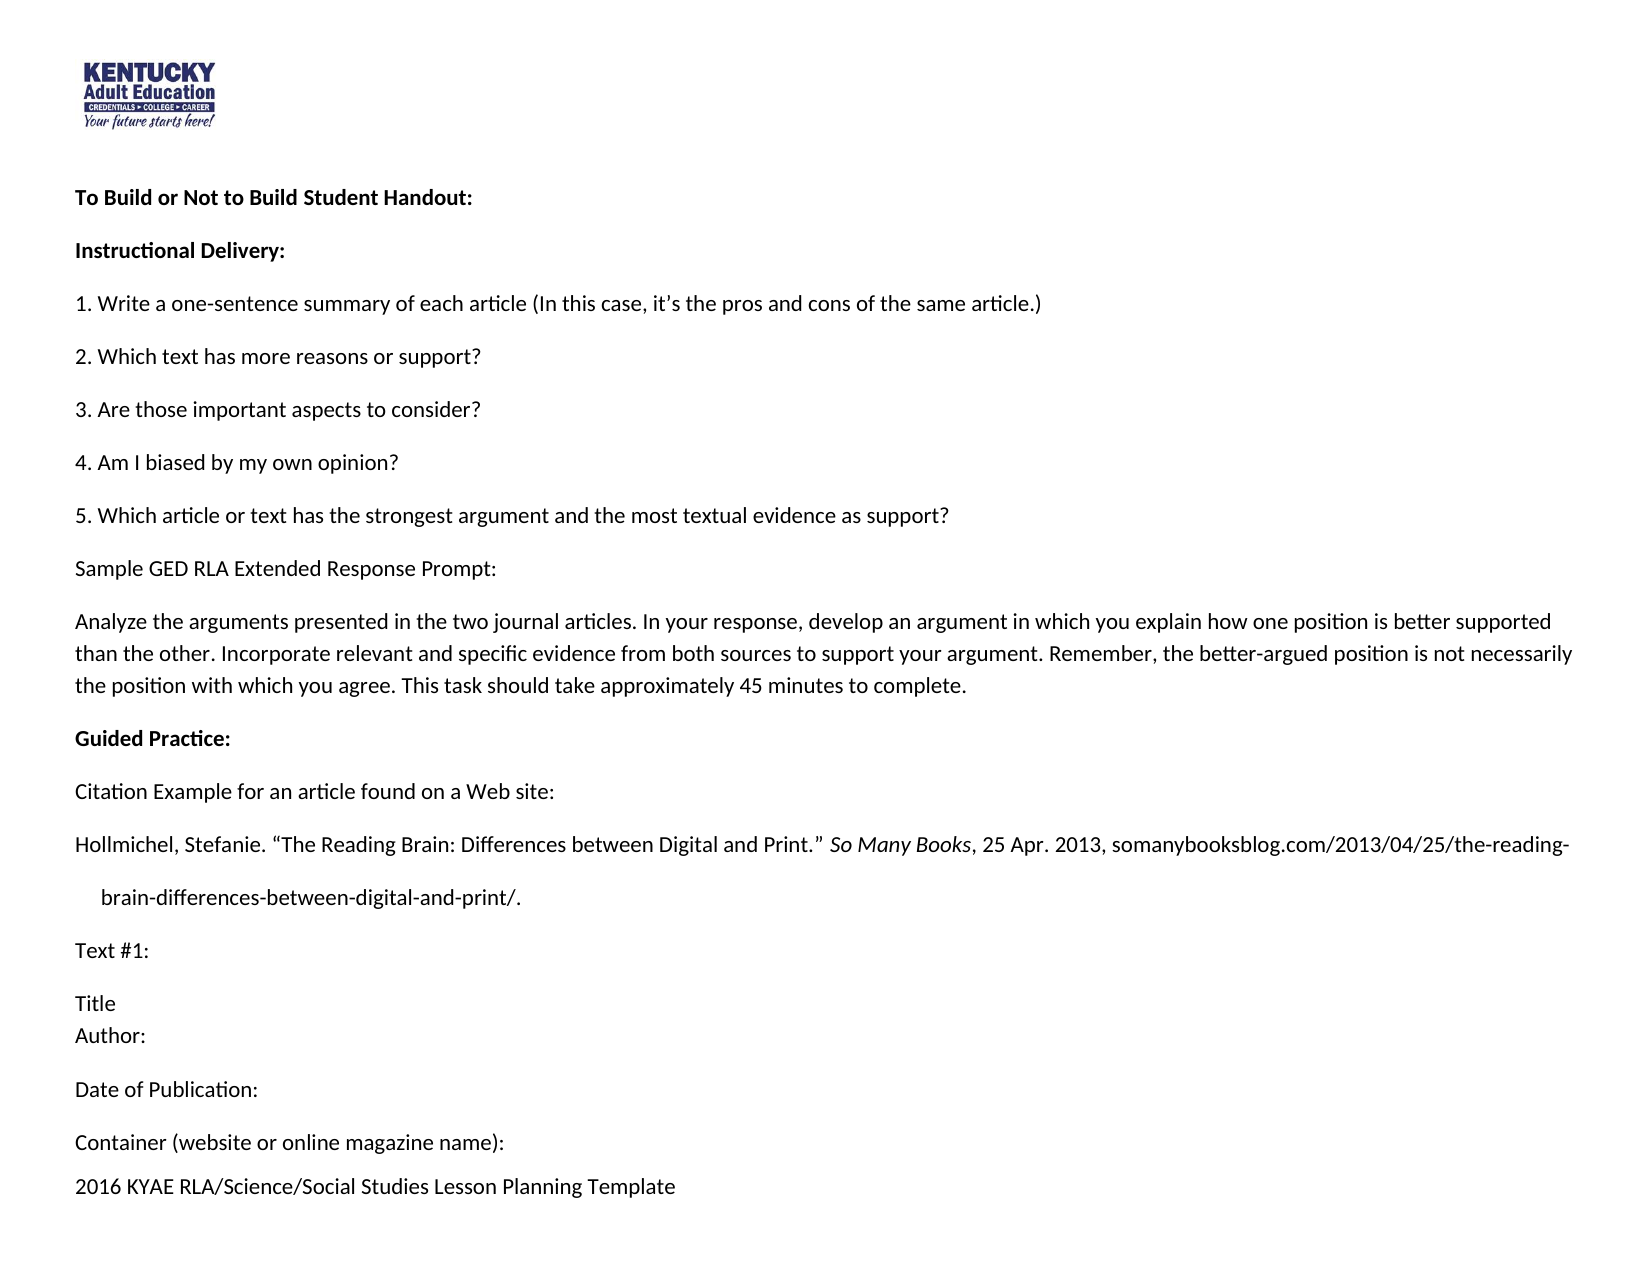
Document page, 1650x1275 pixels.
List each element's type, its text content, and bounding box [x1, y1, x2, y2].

text Container (website or online magazine name): [75, 1128, 1575, 1156]
text Guided Practice: [75, 724, 1575, 752]
text Sample GED RLA Extended Response Prompt: [75, 554, 1575, 582]
text Date of Publication: [75, 1075, 1575, 1103]
text brain-differences-between-digital-and-print/. [75, 883, 1575, 911]
text 3. Are those important aspects to consider? [75, 395, 1575, 423]
text To Build or Not to Build Student Handout: [75, 183, 1575, 211]
text Instructional Delivery: [75, 236, 1575, 264]
text Title Author: [75, 989, 1575, 1050]
text 1. Write a one-sentence summary of each article (In this case, it’s the pros and cons of the same article.) [75, 289, 1575, 317]
text Hollmichel, Stefanie. “The Reading Brain: Differences between Digital and Print.” So Many Books, 25 Apr. 2013, somanybooksblog.com/2013/04/25/the-reading- [75, 830, 1575, 858]
text Citation Example for an article found on a Web site: [75, 777, 1575, 805]
text Analyze the arguments presented in the two journal articles. In your response, develop an argument in which you explain how one position is better supported than the other. Incorporate relevant and specific evidence from both sources to support your argument. Remember, the better-argued position is not necessarily the position with which you agree. This task should take approximately 45 minutes to complete. [75, 607, 1575, 699]
text 2. Which text has more reasons or support? [75, 342, 1575, 370]
text Text #1: [75, 936, 1575, 964]
text 4. Am I biased by my own opinion? [75, 448, 1575, 476]
text 5. Which article or text has the strongest argument and the most textual evidence as support? [75, 501, 1575, 529]
picture [75, 59, 221, 130]
